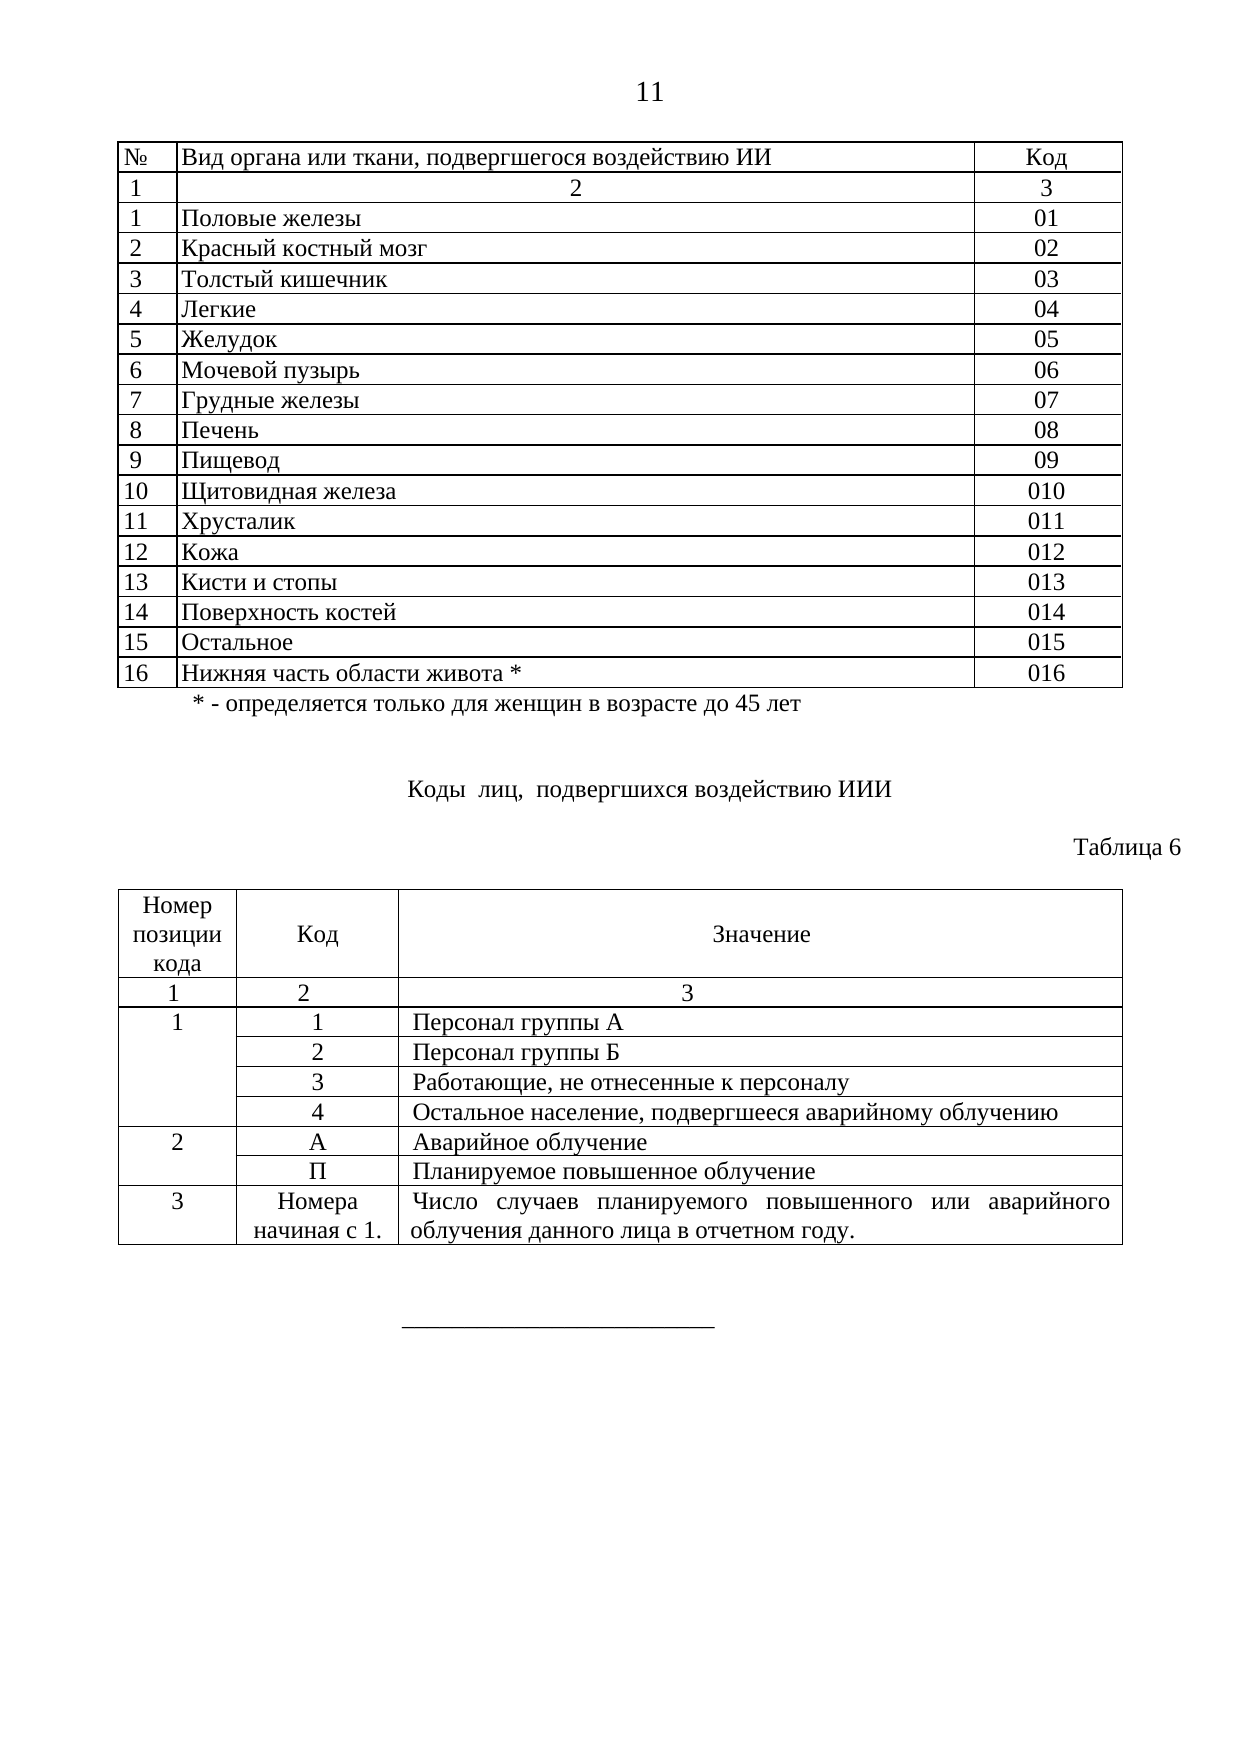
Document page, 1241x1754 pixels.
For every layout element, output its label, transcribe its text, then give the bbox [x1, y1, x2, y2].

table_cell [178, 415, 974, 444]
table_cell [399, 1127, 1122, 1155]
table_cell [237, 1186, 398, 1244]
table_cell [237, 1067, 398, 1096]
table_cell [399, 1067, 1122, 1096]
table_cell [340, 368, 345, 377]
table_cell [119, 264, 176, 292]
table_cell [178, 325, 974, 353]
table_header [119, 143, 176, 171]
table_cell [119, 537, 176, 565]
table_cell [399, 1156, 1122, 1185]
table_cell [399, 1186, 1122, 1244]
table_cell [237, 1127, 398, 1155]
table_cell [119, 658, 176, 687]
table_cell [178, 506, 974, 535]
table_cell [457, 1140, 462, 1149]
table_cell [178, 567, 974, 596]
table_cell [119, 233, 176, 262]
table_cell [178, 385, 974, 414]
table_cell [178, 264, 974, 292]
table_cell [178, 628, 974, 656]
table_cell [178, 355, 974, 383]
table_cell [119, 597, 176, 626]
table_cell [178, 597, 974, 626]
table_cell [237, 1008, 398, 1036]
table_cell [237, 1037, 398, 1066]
text Таблица 6 [118, 832, 1181, 861]
text Коды лиц, подвергшихся воздействию ИИИ [118, 774, 1181, 803]
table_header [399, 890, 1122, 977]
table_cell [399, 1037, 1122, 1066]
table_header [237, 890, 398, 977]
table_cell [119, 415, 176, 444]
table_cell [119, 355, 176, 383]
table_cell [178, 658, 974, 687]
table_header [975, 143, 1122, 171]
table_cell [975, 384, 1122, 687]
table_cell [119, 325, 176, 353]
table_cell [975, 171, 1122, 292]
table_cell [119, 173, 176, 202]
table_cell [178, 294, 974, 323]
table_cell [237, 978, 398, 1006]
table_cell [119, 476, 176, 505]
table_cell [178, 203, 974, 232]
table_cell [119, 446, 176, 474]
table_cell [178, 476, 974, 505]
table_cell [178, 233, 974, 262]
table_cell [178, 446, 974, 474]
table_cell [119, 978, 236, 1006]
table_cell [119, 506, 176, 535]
text _________________________ [118, 1302, 1181, 1331]
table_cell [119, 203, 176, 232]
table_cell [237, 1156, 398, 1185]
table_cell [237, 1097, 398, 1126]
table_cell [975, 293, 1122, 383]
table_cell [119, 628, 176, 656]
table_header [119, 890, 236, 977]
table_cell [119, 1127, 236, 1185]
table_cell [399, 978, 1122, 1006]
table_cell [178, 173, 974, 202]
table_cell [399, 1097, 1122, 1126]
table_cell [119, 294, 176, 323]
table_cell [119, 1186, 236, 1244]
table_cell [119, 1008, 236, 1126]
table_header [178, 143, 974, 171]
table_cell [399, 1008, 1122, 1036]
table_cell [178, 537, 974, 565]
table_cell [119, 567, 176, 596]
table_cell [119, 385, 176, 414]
text * - определяется только для женщин в возрасте до 45 лет [118, 688, 1181, 717]
